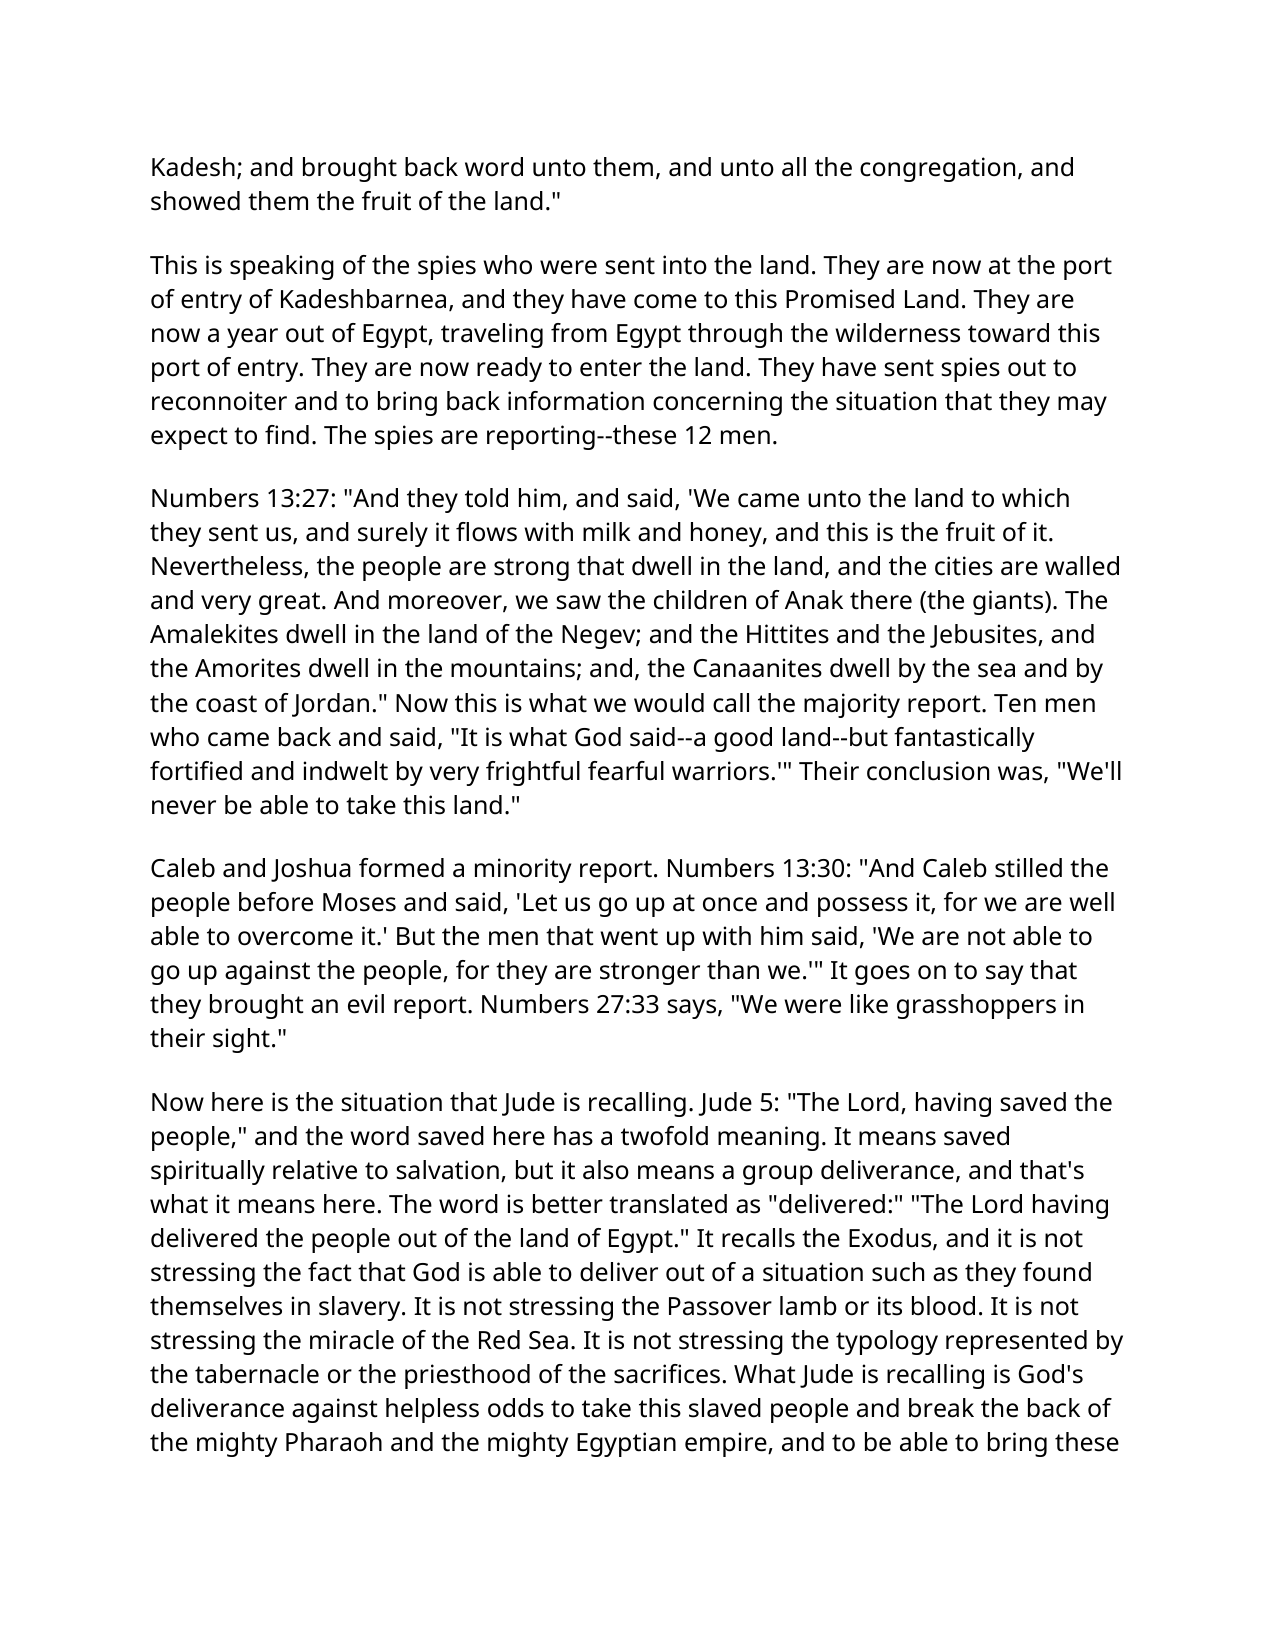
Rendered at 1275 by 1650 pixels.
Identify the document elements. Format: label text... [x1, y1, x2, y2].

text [150, 150, 1125, 218]
text Caleb and Joshua formed a minority report. Numbers 13:30: "And Caleb stilled the people before Moses and said, 'Let us go up at once and possess it, for we are well able to overcome it.' But the men that went up with him said, 'We are not able to go up against the people, for they are stronger than we.'" It goes on to say that they brought an evil report. Numbers 27:33 says, "We were like grasshoppers in their sight." [150, 851, 1125, 1055]
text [150, 1084, 1125, 1459]
text This is speaking of the spies who were sent into the land. They are now at the port of entry of Kadeshbarnea, and they have come to this Promised Land. They are now a year out of Egypt, traveling from Egypt through the wilderness toward this port of entry. They are now ready to enter the land. They have sent spies out to reconnoiter and to bring back information concerning the situation that they may expect to find. The spies are reporting--these 12 men. [150, 247, 1125, 452]
text Numbers 13:27: "And they told him, and said, 'We came unto the land to which they sent us, and surely it flows with milk and honey, and this is the fruit of it. Nevertheless, the people are strong that dwell in the land, and the cities are walled and very great. And moreover, we saw the children of Anak there (the giants). The Amalekites dwell in the land of the Negev; and the Hittites and the Jebusites, and the Amorites dwell in the mountains; and, the Canaanites dwell by the sea and by the coast of Jordan." Now this is what we would call the majority report. Ten men who came back and said, "It is what God said--a good land--but fantastically fortified and indwelt by very frightful fearful warriors.'" Their conclusion was, "We'll never be able to take this land." [150, 481, 1125, 821]
